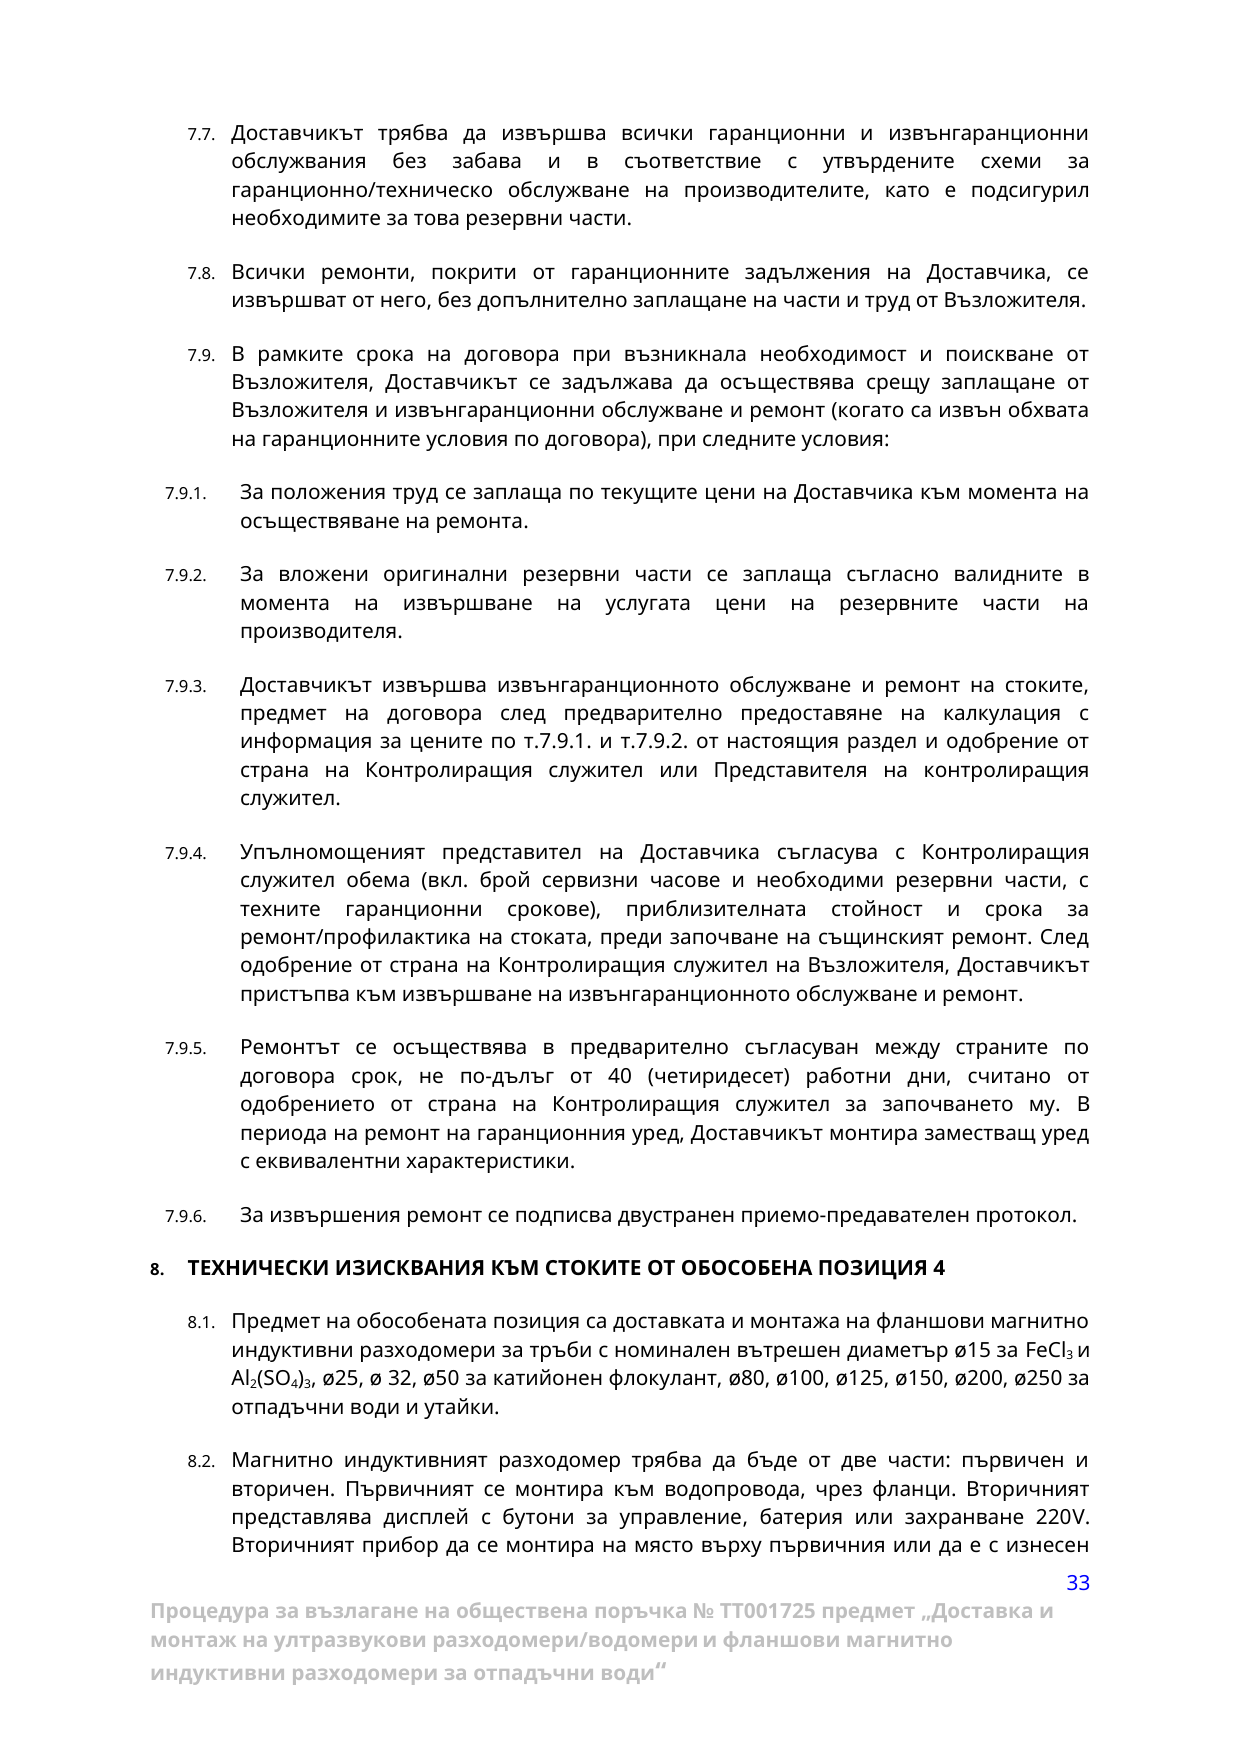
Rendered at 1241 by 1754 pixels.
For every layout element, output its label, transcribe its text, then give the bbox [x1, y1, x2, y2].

list Ремонтът се осъществява в предварително съгласуван между страните по договора срок, не по-дълъг от 40 (четиридесет) работни дни, считано от одобрението от страна на Контролиращия служител за започването му. В периода на ремонт на гаранционния уред, Доставчикът монтира заместващ уред с еквивалентни характеристики. [165, 1032, 1090, 1175]
list В рамките срока на договора при възникнала необходимост и поискване от Възложителя, Доставчикът се задължава да осъществява срещу заплащане от Възложителя и извънгаранционни обслужване и ремонт (когато са извън обхвата на гаранционните условия по договора), при следните условия: [187, 339, 1090, 452]
list Всички ремонти, покрити от гаранционните задължения на Доставчика, се извършват от него, без допълнително заплащане на части и труд от Възложителя. [187, 257, 1090, 314]
list За вложени оригинални резервни части се заплаща съгласно валидните в момента на извършване на услугата цени на резервните части на производителя. [165, 559, 1090, 645]
list Предмет на обособената позиция са доставката и монтажа на фланшови магнитно индуктивни разходомери за тръби с номинален вътрешен диаметър ø15 за FeCl3 и Al2(SO4)3, ø25, ø 32, ø50 за катийонен флокулант, ø80, ø100, ø125, ø150, ø200, ø250 за отпадъчни води и утайки. [187, 1307, 1090, 1420]
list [187, 1445, 1090, 1559]
list ТЕХНИЧЕСКИ ИЗИСКВАНИЯ КЪМ СТОКИТЕ ОТ ОБОСОБЕНА ПОЗИЦИЯ 4 [150, 1253, 1090, 1282]
list За положения труд се заплаща по текущите цени на Доставчика към момента на осъществяване на ремонта. [165, 477, 1090, 534]
list Упълномощеният представител на Доставчика съгласува с Контролиращия служител обема (вкл. брой сервизни часове и необходими резервни части, с техните гаранционни срокове), приблизителната стойност и срока за ремонт/профилактика на стоката, преди започване на същинският ремонт. След одобрение от страна на Контролиращия служител на Възложителя, Доставчикът пристъпва към извършване на извънгаранционното обслужване и ремонт. [165, 837, 1090, 1007]
list Доставчикът трябва да извършва всички гаранционни и извънгаранционни обслужвания без забава и в съответствие с утвърдените схеми за гаранционно/техническо обслужване на производителите, като е подсигурил необходимите за това резервни части. [187, 118, 1090, 232]
list Доставчикът извършва извънгаранционното обслужване и ремонт на стоките, предмет на договора след предварително предоставяне на калкулация с информация за цените по т.7.9.1. и т.7.9.2. от настоящия раздел и одобрение от страна на Контролиращия служител или Представителя на контролиращия служител. [165, 670, 1090, 812]
list За извършения ремонт се подписва двустранен приемо-предавателен протокол. [165, 1200, 1090, 1228]
